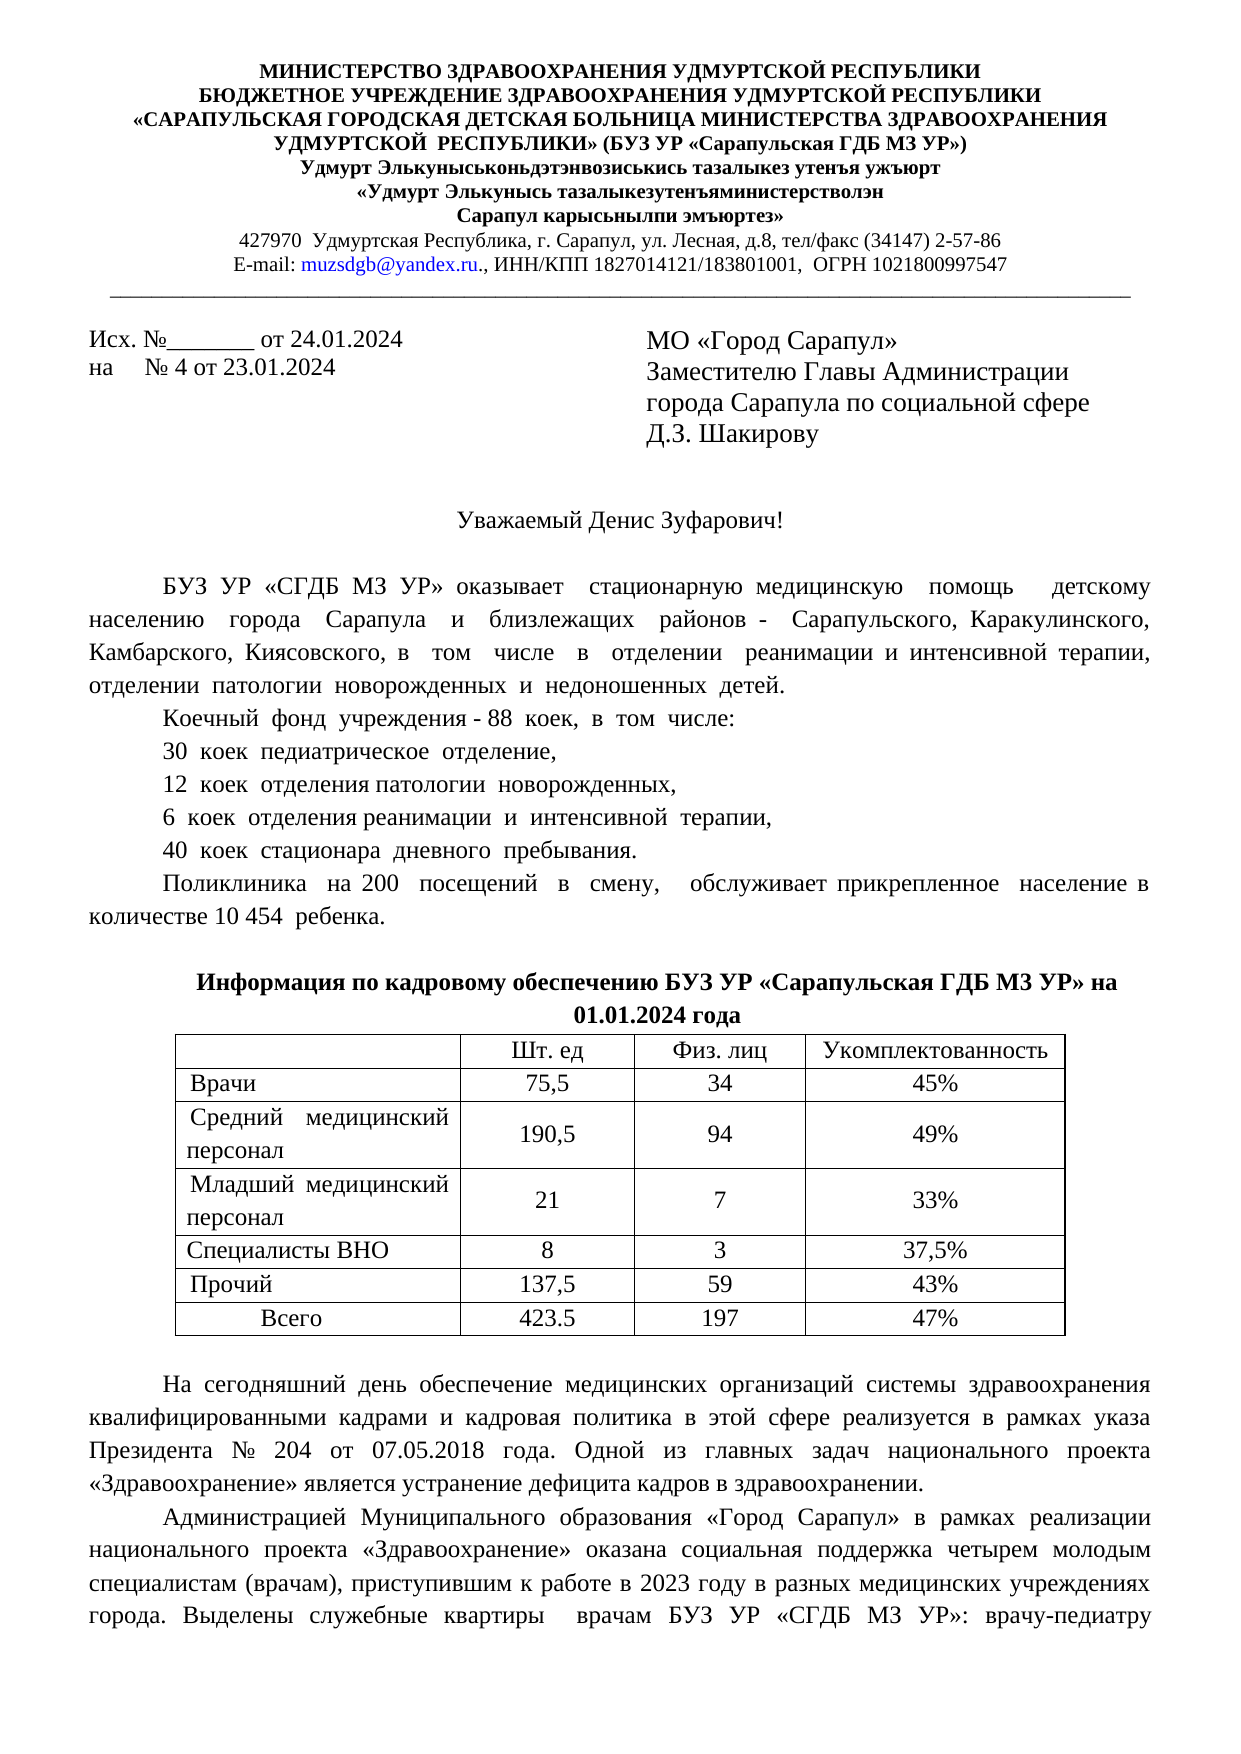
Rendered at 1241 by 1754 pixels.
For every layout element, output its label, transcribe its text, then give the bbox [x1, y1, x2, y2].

table_cell 75,5 [461, 1069, 634, 1101]
text 12 коек отделения патологии новорожденных, [89, 769, 1152, 798]
table_cell Врачи [176, 1069, 460, 1101]
table_cell Специалисты ВНО [176, 1236, 460, 1268]
text «Удмурт Элькунысь тазалыкезутенъяминистерстволэн [89, 179, 1152, 203]
text Удмурт Элькуныськоньдэтэнвозиськись тазалыкез утенъя ужъюрт [89, 155, 1152, 179]
table_cell Всего [176, 1303, 460, 1335]
table_cell 197 [635, 1303, 805, 1335]
text Информация по кадровому обеспечению БУЗ УР «Сарапульская ГДБ М3 УР» на [89, 967, 1152, 996]
text 6 коек отделения реанимации и интенсивной терапии, [89, 802, 1152, 831]
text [89, 1502, 1152, 1629]
table_cell 45% [806, 1069, 1064, 1101]
table_header Физ. лиц [635, 1035, 805, 1067]
table_cell Средний медицинский персонал [176, 1102, 460, 1168]
table_cell 190,5 [461, 1102, 634, 1168]
table_cell 43% [806, 1269, 1064, 1302]
text __________________________________________________________________________________________________ [89, 276, 1152, 300]
table_cell 7 [635, 1169, 805, 1234]
table_cell 47% [806, 1303, 1064, 1335]
table_cell 8 [461, 1236, 634, 1268]
text 30 коек педиатрическое отделение, [89, 736, 1152, 765]
table_cell 33% [806, 1169, 1064, 1234]
text Поликлиника на 200 посещений в смену, обслуживает прикрепленное население в количестве 10 454 ребенка. [89, 868, 1152, 930]
text 01.01.2024 года [89, 1000, 1152, 1029]
text БУЗ УР «СГДБ МЗ УР» оказывает стационарную медицинскую помощь детскому населению города Сарапула и близлежащих районов - Сарапульского, Каракулинского, Камбарского, Киясовского, в том числе в отделении реанимации и интенсивной терапии, отделении патологии новорожденных и недоношенных детей. [89, 571, 1152, 699]
table_cell Младший медицинский персонал [176, 1169, 460, 1234]
table_header Шт. ед [461, 1035, 634, 1067]
table_cell 21 [461, 1169, 634, 1234]
table_cell 37,5% [806, 1236, 1064, 1268]
text Сарапул карысьнылпи эмъюртез» [89, 203, 1152, 227]
table_header Исх. №_______ от 24.01.2024 на № 4 от 23.01.2024 [78, 324, 635, 448]
text МИНИСТЕРСТВО ЗДРАВООХРАНЕНИЯ УДМУРТСКОЙ РЕСПУБЛИКИ [89, 59, 1152, 83]
text На сегодняшний день обеспечение медицинских организаций системы здравоохранения квалифицированными кадрами и кадровая политика в этой сфере реализуется в рамках указа Президента № 204 от 07.05.2018 года. Одной из главных задач национального проекта «Здравоохранение» является устранение дефицита кадров в здравоохранении. [89, 1369, 1152, 1497]
text «САРАПУЛЬСКАЯ ГОРОДСКАЯ ДЕТСКАЯ БОЛЬНИЦА МИНИСТЕРСТВА ЗДРАВООХРАНЕНИЯ УДМУРТСКОЙ РЕСПУБЛИКИ» (БУЗ УР «Сарапульская ГДБ МЗ УР») [89, 107, 1152, 155]
text 427970 Удмуртская Республика, г. Сарапул, ул. Лесная, д.8, тел/факс (34147) 2-57-86 [89, 227, 1152, 252]
text 40 коек стационара дневного пребывания. [89, 835, 1152, 864]
table_header МО «Город Сарапул» Заместителю Главы Администрации города Сарапула по социальной сфере Д.З. Шакирову [635, 324, 1129, 448]
table_cell 49% [806, 1102, 1064, 1168]
table_cell 94 [635, 1102, 805, 1168]
text БЮДЖЕТНОЕ УЧРЕЖДЕНИЕ ЗДРАВООХРАНЕНИЯ УДМУРТСКОЙ РЕСПУБЛИКИ [89, 83, 1152, 107]
table_header [176, 1035, 460, 1067]
table_cell 423.5 [461, 1303, 634, 1335]
table_cell 59 [635, 1269, 805, 1302]
table_header Укомплектованность [806, 1035, 1064, 1067]
table_cell 3 [635, 1236, 805, 1268]
table_cell Прочий [176, 1269, 460, 1302]
text Е-mail: muzsdgb@yandex.ru., ИНН/КПП 1827014121/183801001, ОГРН 1021800997547 [89, 252, 1152, 276]
table_cell 34 [635, 1069, 805, 1101]
table_cell 137,5 [461, 1269, 634, 1302]
text Коечный фонд учреждения - 88 коек, в том числе: [89, 703, 1152, 732]
text Уважаемый Денис Зуфарович! [89, 505, 1152, 534]
